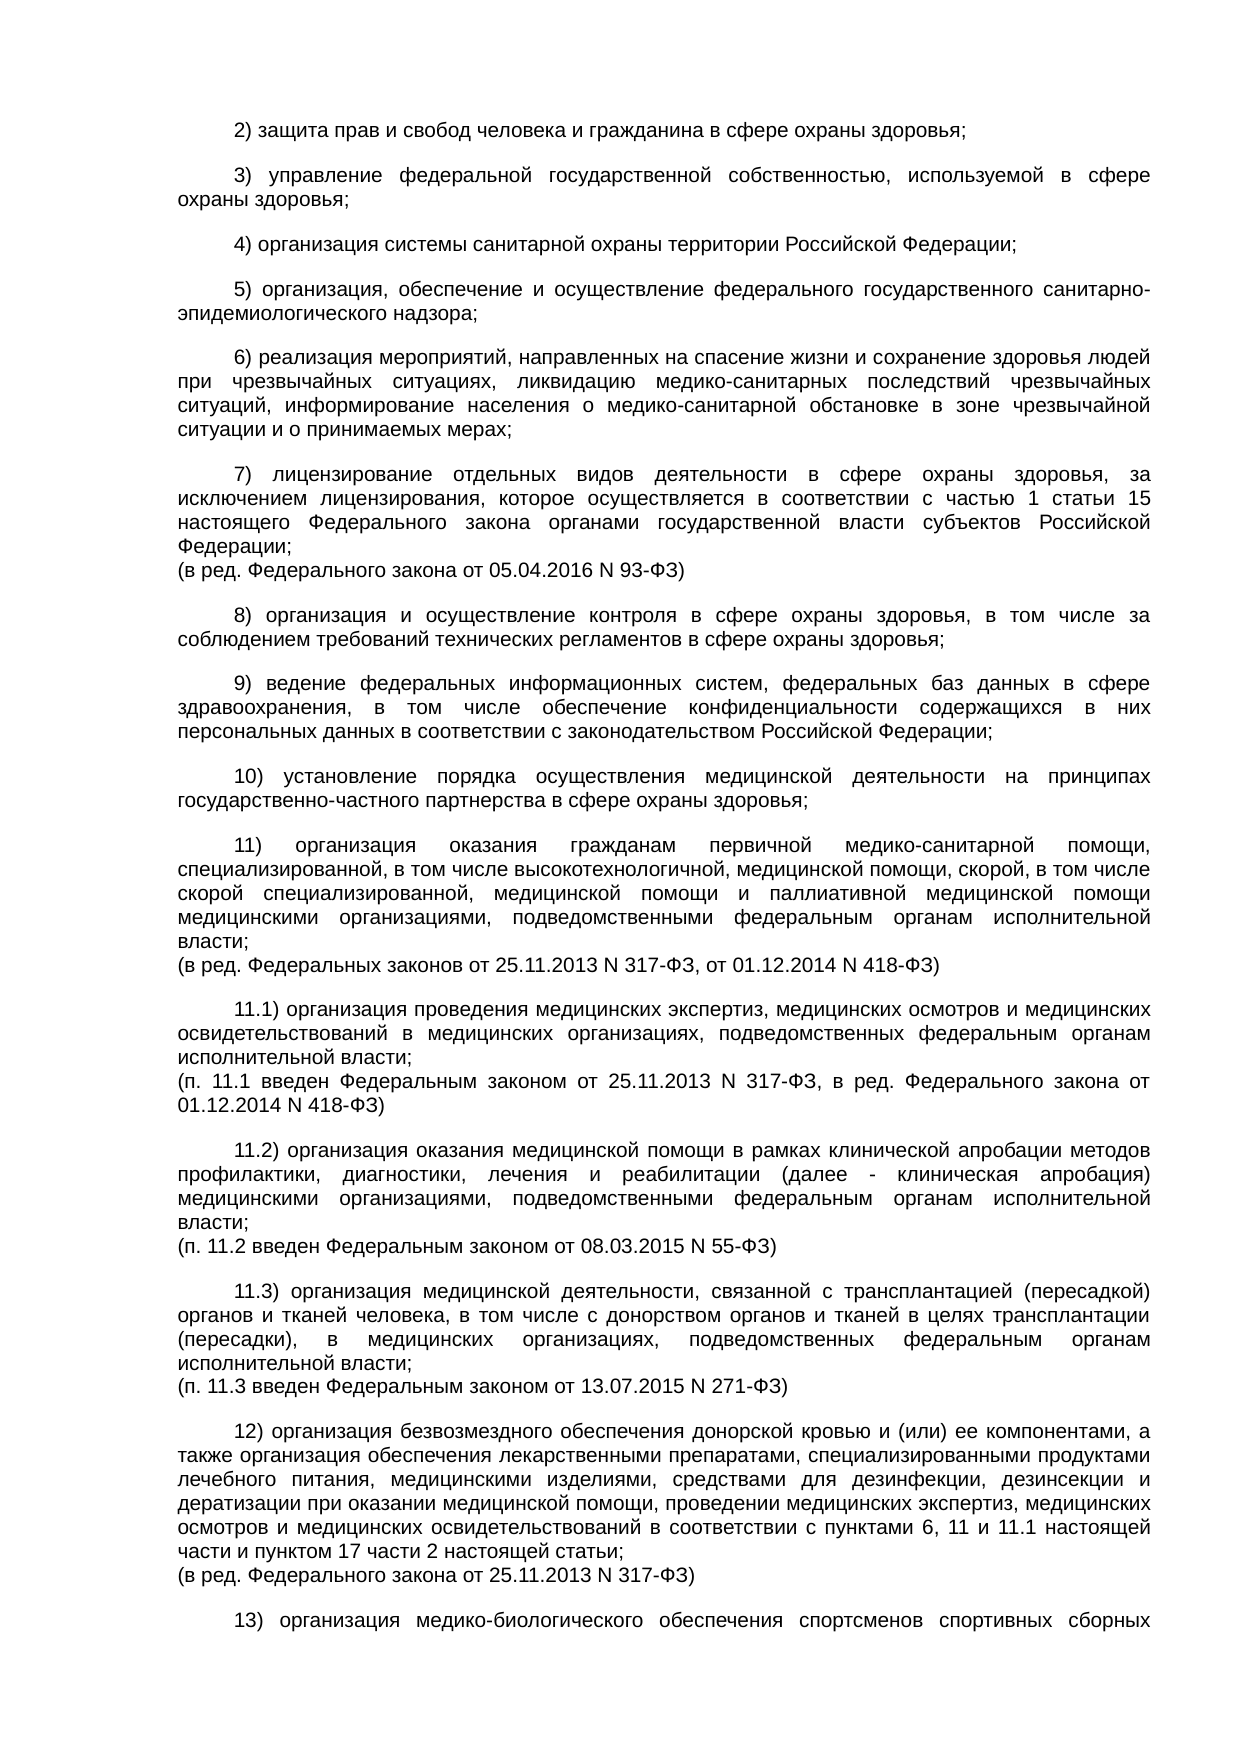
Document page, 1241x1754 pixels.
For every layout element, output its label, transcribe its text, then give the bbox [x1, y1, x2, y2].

text 8) организация и осуществление контроля в сфере охраны здоровья, в том числе за соблюдением требований технических регламентов в сфере охраны здоровья; [177, 602, 1152, 650]
text 11.2) организация оказания медицинской помощи в рамках клинической апробации методов профилактики, диагностики, лечения и реабилитации (далее - клиническая апробация) медицинскими организациями, подведомственными федеральным органам исполнительной власти; [177, 1138, 1152, 1234]
text 5) организация, обеспечение и осуществление федерального государственного санитарно-эпидемиологического надзора; [177, 276, 1152, 324]
text 10) установление порядка осуществления медицинской деятельности на принципах государственно-частного партнерства в сфере охраны здоровья; [177, 764, 1152, 812]
text 2) защита прав и свобод человека и гражданина в сфере охраны здоровья; [177, 118, 1152, 142]
text (п. 11.3 введен Федеральным законом от 13.07.2015 N 271-ФЗ) [177, 1374, 1152, 1398]
text 3) управление федеральной государственной собственностью, используемой в сфере охраны здоровья; [177, 163, 1152, 211]
text 7) лицензирование отдельных видов деятельности в сфере охраны здоровья, за исключением лицензирования, которое осуществляется в соответствии с частью 1 статьи 15 настоящего Федерального закона органами государственной власти субъектов Российской Федерации; [177, 462, 1152, 558]
text 11) организация оказания гражданам первичной медико-санитарной помощи, специализированной, в том числе высокотехнологичной, медицинской помощи, скорой, в том числе скорой специализированной, медицинской помощи и паллиативной медицинской помощи медицинскими организациями, подведомственными федеральным органам исполнительной власти; [177, 833, 1152, 952]
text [177, 1608, 1152, 1632]
text 12) организация безвозмездного обеспечения донорской кровью и (или) ее компонентами, а также организация обеспечения лекарственными препаратами, специализированными продуктами лечебного питания, медицинскими изделиями, средствами для дезинфекции, дезинсекции и дератизации при оказании медицинской помощи, проведении медицинских экспертиз, медицинских осмотров и медицинских освидетельствований в соответствии с пунктами 6, 11 и 11.1 настоящей части и пунктом 17 части 2 настоящей статьи; [177, 1419, 1152, 1563]
text (в ред. Федерального закона от 25.11.2013 N 317-ФЗ) [177, 1563, 1152, 1587]
text (п. 11.2 введен Федеральным законом от 08.03.2015 N 55-ФЗ) [177, 1234, 1152, 1258]
text 11.3) организация медицинской деятельности, связанной с трансплантацией (пересадкой) органов и тканей человека, в том числе с донорством органов и тканей в целях трансплантации (пересадки), в медицинских организациях, подведомственных федеральным органам исполнительной власти; [177, 1278, 1152, 1374]
text 4) организация системы санитарной охраны территории Российской Федерации; [177, 232, 1152, 256]
text 11.1) организация проведения медицинских экспертиз, медицинских осмотров и медицинских освидетельствований в медицинских организациях, подведомственных федеральным органам исполнительной власти; [177, 997, 1152, 1069]
text (п. 11.1 введен Федеральным законом от 25.11.2013 N 317-ФЗ, в ред. Федерального закона от 01.12.2014 N 418-ФЗ) [177, 1069, 1152, 1117]
text 6) реализация мероприятий, направленных на спасение жизни и сохранение здоровья людей при чрезвычайных ситуациях, ликвидацию медико-санитарных последствий чрезвычайных ситуаций, информирование населения о медико-санитарной обстановке в зоне чрезвычайной ситуации и о принимаемых мерах; [177, 345, 1152, 441]
text (в ред. Федеральных законов от 25.11.2013 N 317-ФЗ, от 01.12.2014 N 418-ФЗ) [177, 952, 1152, 976]
text (в ред. Федерального закона от 05.04.2016 N 93-ФЗ) [177, 558, 1152, 582]
text 9) ведение федеральных информационных систем, федеральных баз данных в сфере здравоохранения, в том числе обеспечение конфиденциальности содержащихся в них персональных данных в соответствии с законодательством Российской Федерации; [177, 671, 1152, 743]
